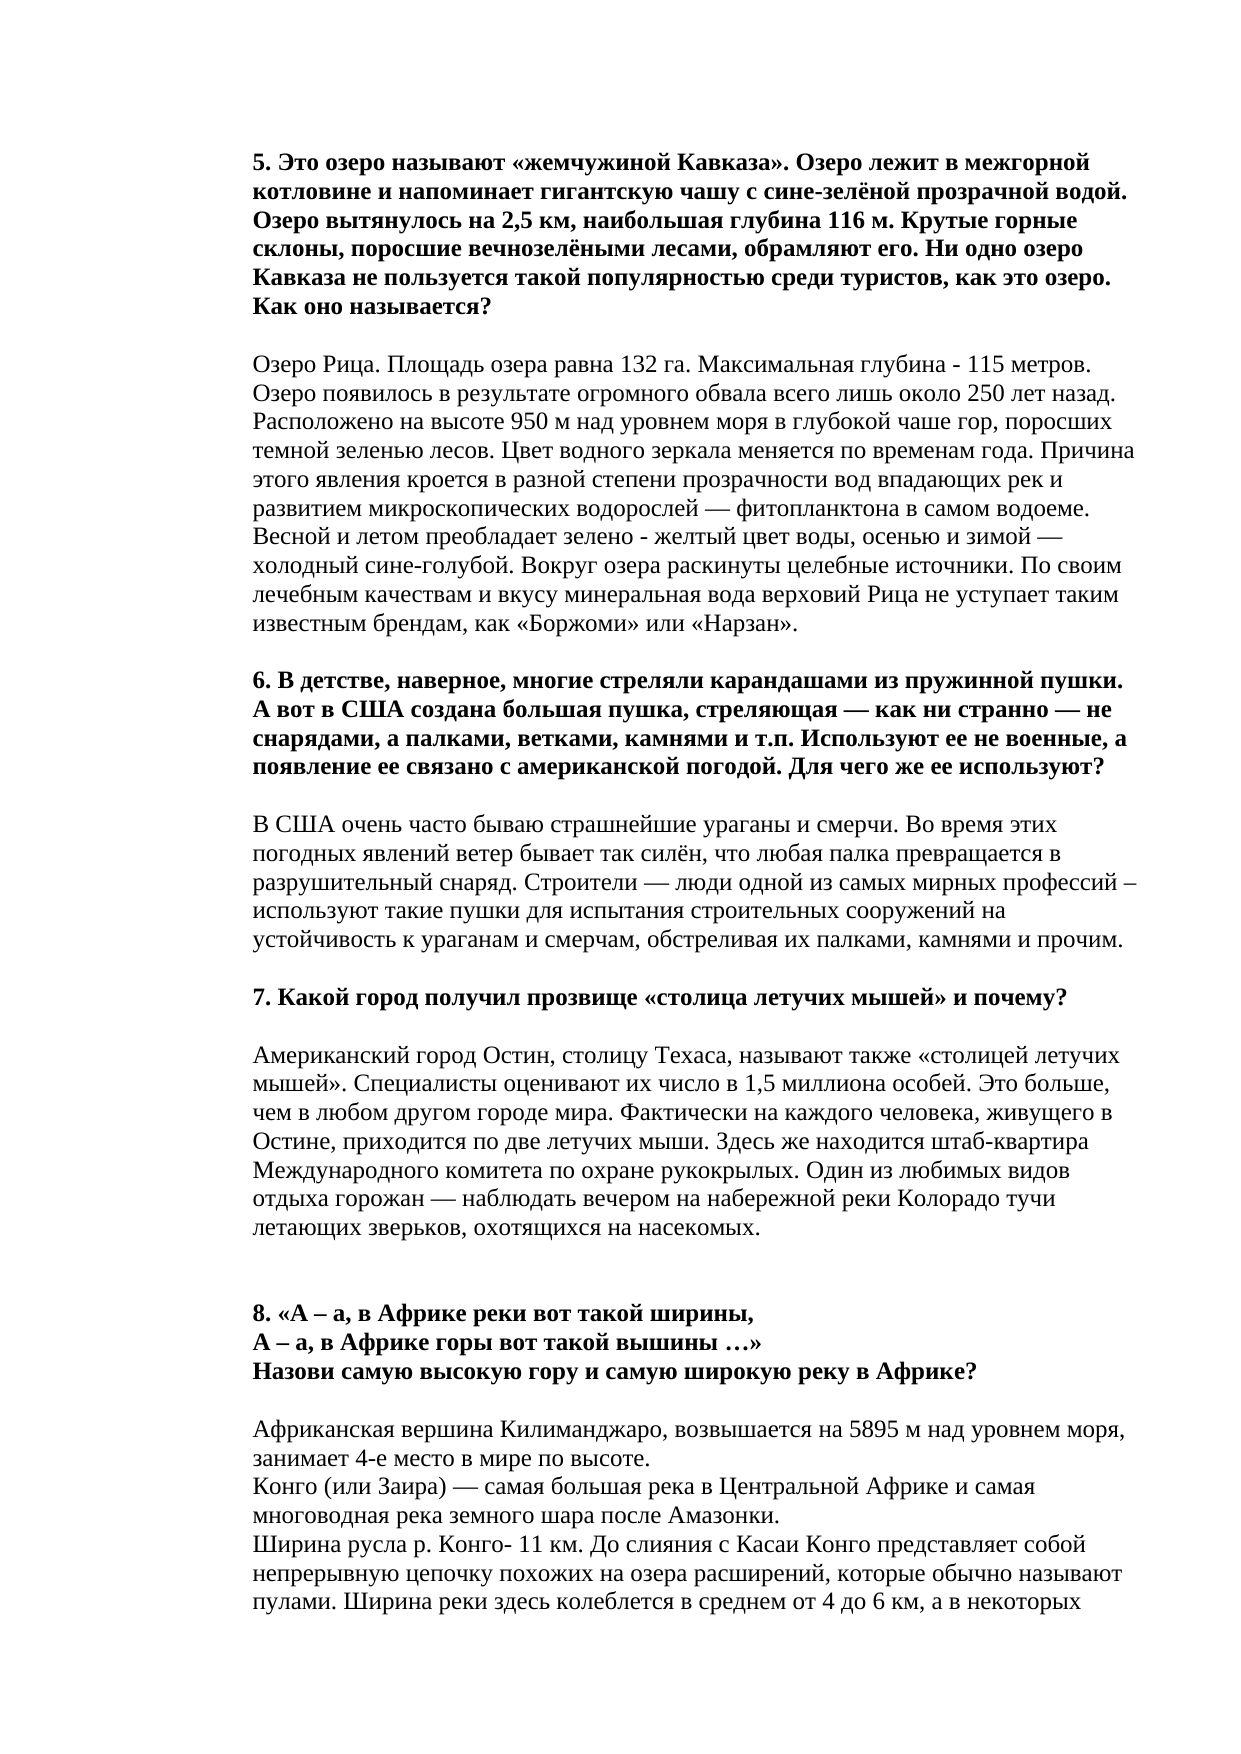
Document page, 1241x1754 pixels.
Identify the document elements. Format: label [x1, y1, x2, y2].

table_header [177, 118, 1137, 1615]
